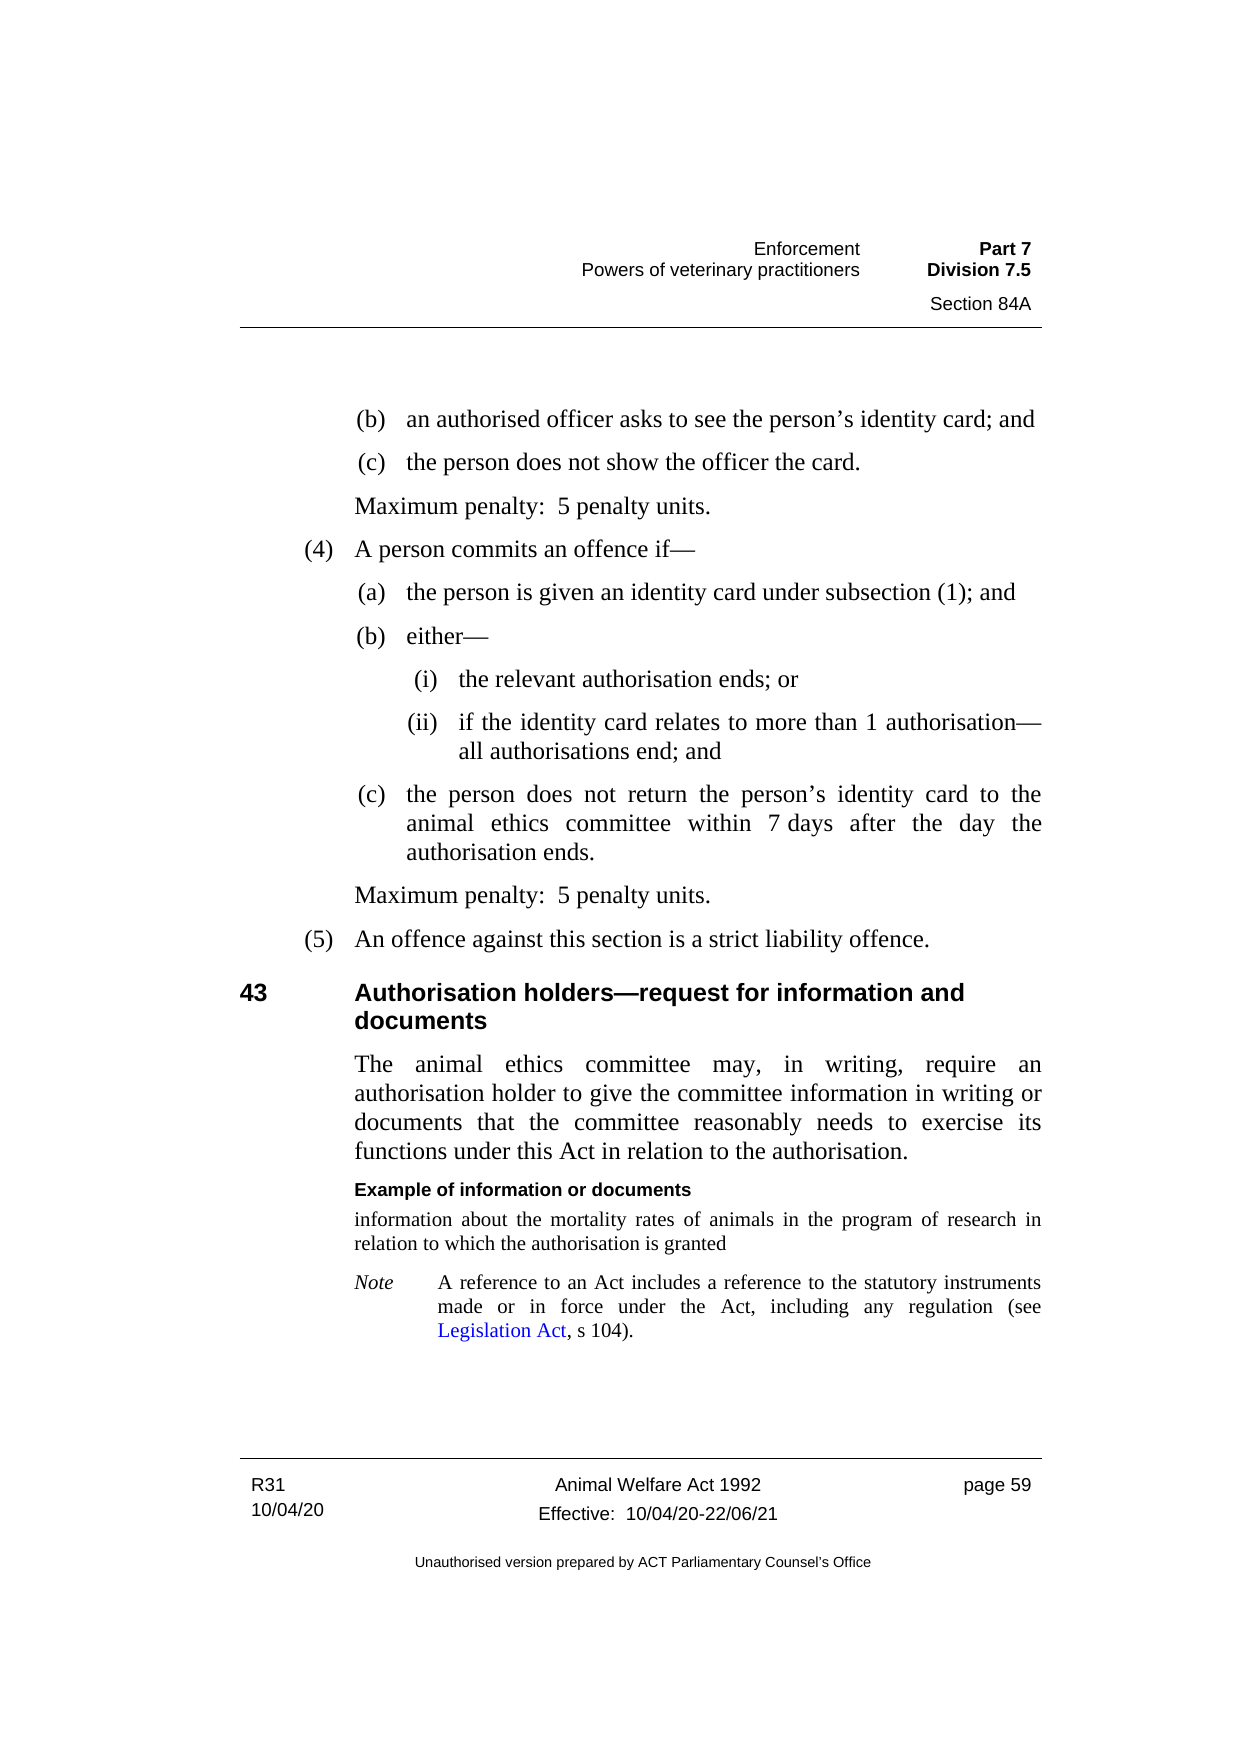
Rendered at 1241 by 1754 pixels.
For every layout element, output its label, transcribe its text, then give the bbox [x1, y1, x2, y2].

text Maximum penalty: 5 penalty units. [354, 491, 1042, 519]
text Maximum penalty: 5 penalty units. [354, 880, 1042, 909]
text (ii) if the identity card relates to more than 1 authorisation—all authorisations end; and [239, 707, 1042, 765]
text Note A reference to an Act includes a reference to the statutory instruments made or in force under the Act, including any regulation (see Legislation Act, s 104). [354, 1270, 1042, 1342]
text (b) an authorised officer asks to see the person’s identity card; and [239, 404, 1042, 433]
text (c) the person does not return the person’s identity card to the animal ethics committee within 7 days after the day the authorisation ends. [239, 779, 1042, 866]
text 43 Authorisation holders—request for information and documents [239, 977, 1042, 1035]
text (5) An offence against this section is a strict liability offence. [239, 924, 1042, 952]
text Example of information or documents [354, 1179, 1042, 1201]
text The animal ethics committee may, in writing, require an authorisation holder to give the committee information in writing or documents that the committee reasonably needs to exercise its functions under this Act in relation to the authorisation. [354, 1049, 1042, 1164]
text (i) the relevant authorisation ends; or [239, 664, 1042, 693]
text information about the mortality rates of animals in the program of research in relation to which the authorisation is granted [354, 1207, 1042, 1255]
text (b) either— [239, 621, 1042, 649]
text (a) the person is given an identity card under subsection (1); and [239, 577, 1042, 606]
text (c) the person does not show the officer the card. [239, 447, 1042, 476]
text (4) A person commits an offence if— [239, 534, 1042, 563]
